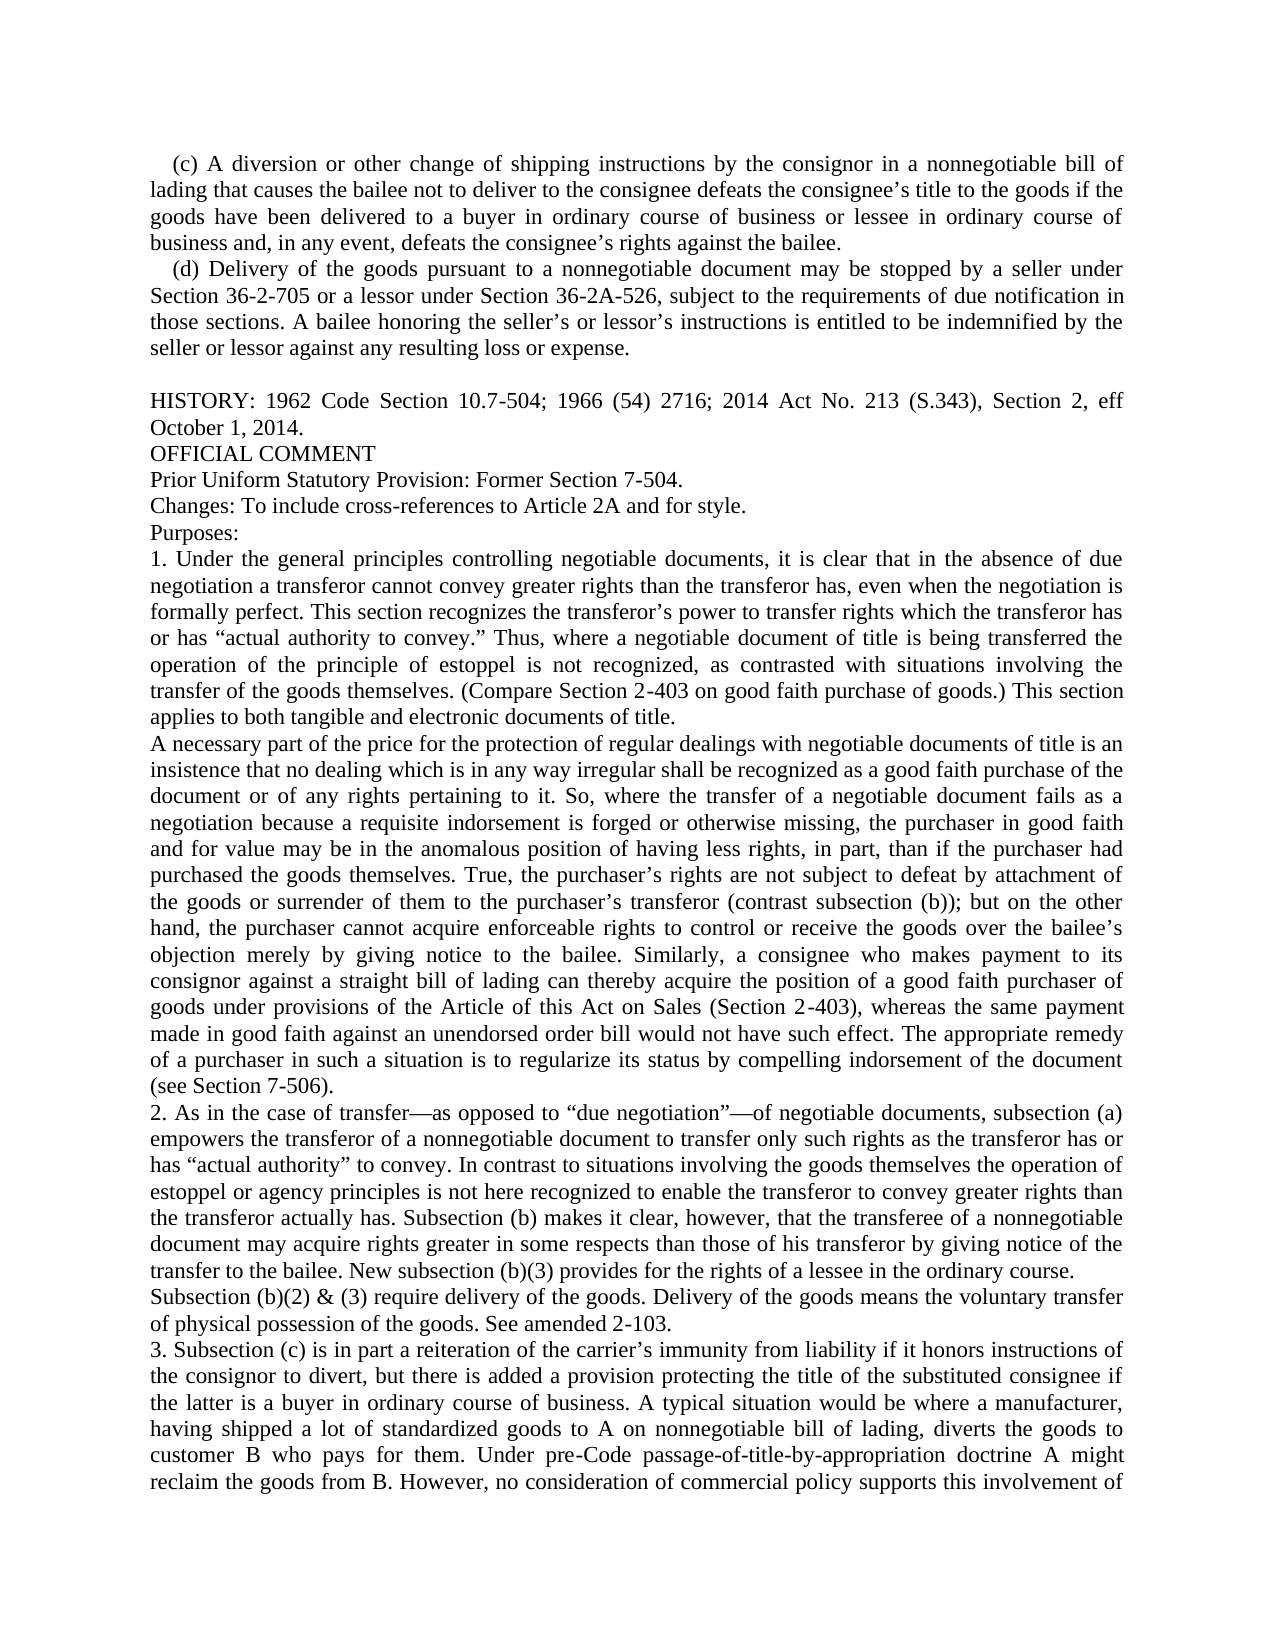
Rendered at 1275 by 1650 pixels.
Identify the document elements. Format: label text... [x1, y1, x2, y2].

text Subsection (b)(2) & (3) require delivery of the goods. Delivery of the goods means the voluntary transfer of physical possession of the goods. See amended 2-103. [150, 1283, 1125, 1336]
text Purposes: [150, 519, 1125, 545]
text Prior Uniform Statutory Provision: Former Section 7-504. [150, 466, 1125, 493]
text 2. As in the case of transfer—as opposed to “due negotiation”—of negotiable documents, subsection (a) empowers the transferor of a nonnegotiable document to transfer only such rights as the transferor has or has “actual authority” to convey. In contrast to situations involving the goods themselves the operation of estoppel or agency principles is not here recognized to enable the transferor to convey greater rights than the transferor actually has. Subsection (b) makes it clear, however, that the transferee of a nonnegotiable document may acquire rights greater in some respects than those of his transferor by giving notice of the transfer to the bailee. New subsection (b)(3) provides for the rights of a lessee in the ordinary course. [150, 1099, 1125, 1283]
text A necessary part of the price for the protection of regular dealings with negotiable documents of title is an insistence that no dealing which is in any way irregular shall be recognized as a good faith purchase of the document or of any rights pertaining to it. So, where the transfer of a negotiable document fails as a negotiation because a requisite indorsement is forged or otherwise missing, the purchaser in good faith and for value may be in the anomalous position of having less rights, in part, than if the purchaser had purchased the goods themselves. True, the purchaser’s rights are not subject to defeat by attachment of the goods or surrender of them to the purchaser’s transferor (contrast subsection (b)); but on the other hand, the purchaser cannot acquire enforceable rights to control or receive the goods over the bailee’s objection merely by giving notice to the bailee. Similarly, a consignee who makes payment to its consignor against a straight bill of lading can thereby acquire the position of a good faith purchaser of goods under provisions of the Article of this Act on Sales (Section 2-403), whereas the same payment made in good faith against an unendorsed order bill would not have such effect. The appropriate remedy of a purchaser in such a situation is to regularize its status by compelling indorsement of the document (see Section 7-506). [150, 730, 1125, 1099]
text 1. Under the general principles controlling negotiable documents, it is clear that in the absence of due negotiation a transferor cannot convey greater rights than the transferor has, even when the negotiation is formally perfect. This section recognizes the transferor’s power to transfer rights which the transferor has or has “actual authority to convey.” Thus, where a negotiable document of title is being transferred the operation of the principle of estoppel is not recognized, as contrasted with situations involving the transfer of the goods themselves. (Compare Section 2-403 on good faith purchase of goods.) This section applies to both tangible and electronic documents of title. [150, 545, 1125, 730]
text (c) A diversion or other change of shipping instructions by the consignor in a nonnegotiable bill of lading that causes the bailee not to deliver to the consignee defeats the consignee’s title to the goods if the goods have been delivered to a buyer in ordinary course of business or lessee in ordinary course of business and, in any event, defeats the consignee’s rights against the bailee. [150, 150, 1125, 255]
text Changes: To include cross-references to Article 2A and for style. [150, 493, 1125, 519]
text HISTORY: 1962 Code Section 10.7-504; 1966 (54) 2716; 2014 Act No. 213 (S.343), Section 2, eff October 1, 2014. [150, 387, 1125, 440]
text OFFICIAL COMMENT [150, 440, 1125, 466]
text (d) Delivery of the goods pursuant to a nonnegotiable document may be stopped by a seller under Section 36-2-705 or a lessor under Section 36-2A-526, subject to the requirements of due notification in those sections. A bailee honoring the seller’s or lessor’s instructions is entitled to be indemnified by the seller or lessor against any resulting loss or expense. [150, 255, 1125, 361]
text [150, 1336, 1125, 1494]
